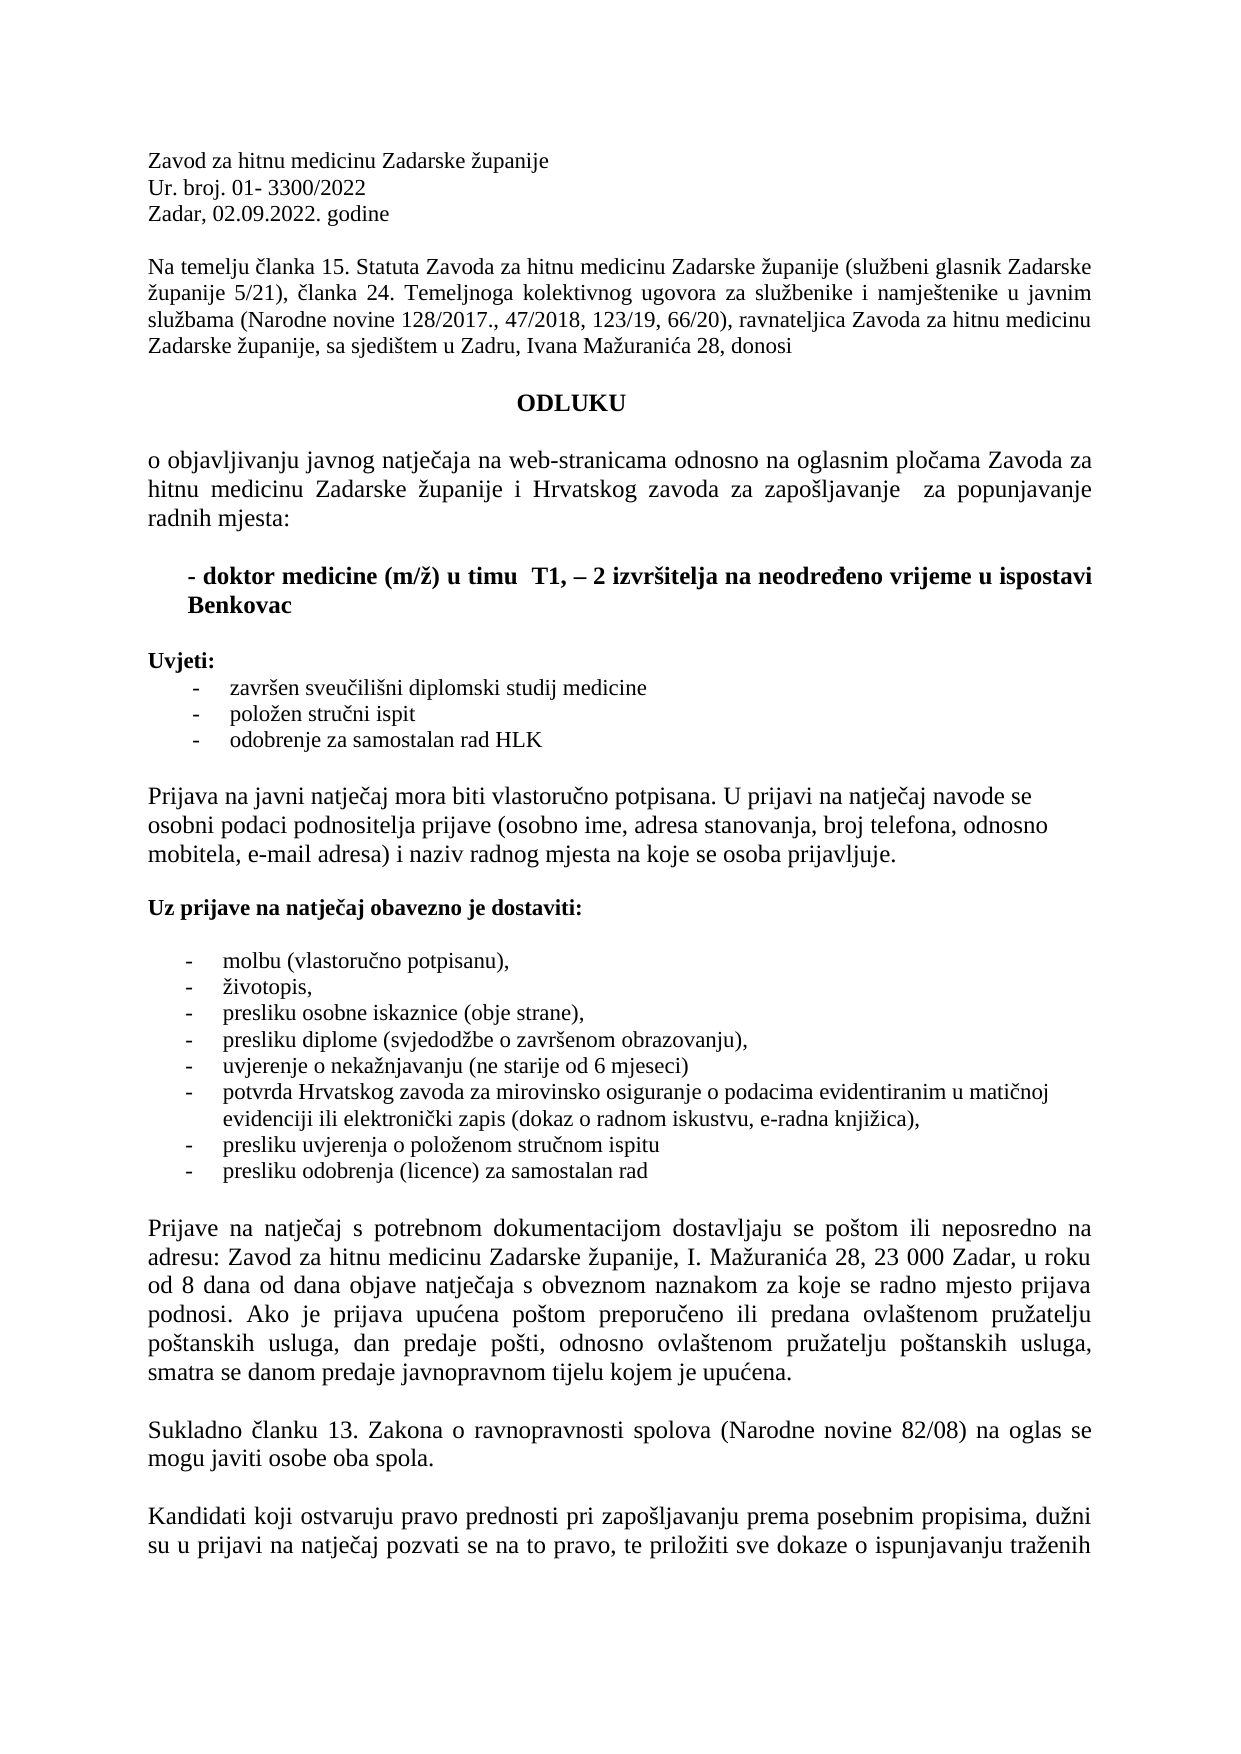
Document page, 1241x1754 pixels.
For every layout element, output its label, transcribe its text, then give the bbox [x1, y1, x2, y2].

list presliku osobne iskaznice (obje strane), [185, 999, 1093, 1026]
list uvjerenje o nekažnjavanju (ne starije od 6 mjeseci) [185, 1052, 1093, 1078]
list molbu (vlastoručno potpisanu), [185, 947, 1093, 973]
list položen stručni ispit [192, 700, 1093, 726]
text Uz prijave na natječaj obavezno je dostaviti: [148, 894, 1093, 920]
text Uvjeti: [148, 647, 1093, 673]
text Prijave na natječaj s potrebnom dokumentacijom dostavljaju se poštom ili neposredno na adresu: Zavod za hitnu medicinu Zadarske županije, I. Mažuranića 28, 23 000 Zadar, u roku od 8 dana od dana objave natječaja s obveznom naznakom za koje se radno mjesto prijava podnosi. Ako je prijava upućena poštom preporučeno ili predana ovlaštenom pružatelju poštanskih usluga, dan predaje pošti, odnosno ovlaštenom pružatelju poštanskih usluga, smatra se danom predaje javnopravnom tijelu kojem je upućena. [148, 1213, 1093, 1386]
list završen sveučilišni diplomski studij medicine [192, 673, 1093, 700]
text o objavljivanju javnog natječaja na web-stranicama odnosno na oglasnim pločama Zavoda za hitnu medicinu Zadarske županije i Hrvatskog zavoda za zapošljavanje za popunjavanje radnih mjesta: [148, 446, 1093, 532]
list presliku uvjerenja o položenom stručnom ispitu [185, 1131, 1093, 1157]
text ODLUKU [443, 388, 1093, 416]
list presliku odobrenja (licence) za samostalan rad [185, 1157, 1093, 1184]
text Na temelju članka 15. Statuta Zavoda za hitnu medicinu Zadarske županije (službeni glasnik Zadarske županije 5/21), članka 24. Temeljnoga kolektivnog ugovora za službenike i namještenike u javnim službama (Narodne novine 128/2017., 47/2018, 123/19, 66/20), ravnateljica Zavoda za hitnu medicinu Zadarske županije, sa sjedištem u Zadru, Ivana Mažuranića 28, donosi [148, 253, 1093, 358]
text - doktor medicine (m/ž) u timu T1, – 2 izvršitelja na neodređeno vrijeme u ispostavi Benkovac [187, 561, 1093, 618]
text Zavod za hitnu medicinu Zadarske županije [148, 148, 1093, 174]
list presliku diplome (svjedodžbe o završenom obrazovanju), [185, 1026, 1093, 1052]
list životopis, [185, 973, 1093, 999]
text Zadar, 02.09.2022. godine [148, 200, 1093, 227]
text Sukladno članku 13. Zakona o ravnopravnosti spolova (Narodne novine 82/08) na oglas se mogu javiti osobe oba spola. [148, 1415, 1093, 1472]
list potvrda Hrvatskog zavoda za mirovinsko osiguranje o podacima evidentiranim u matičnoj evidenciji ili elektronički zapis (dokaz o radnom iskustvu, e-radna knjižica), [185, 1078, 1093, 1131]
text Prijava na javni natječaj mora biti vlastoručno potpisana. U prijavi na natječaj navode se osobni podaci podnositelja prijave (osobno ime, adresa stanovanja, broj telefona, odnosno mobitela, e-mail adresa) i naziv radnog mjesta na koje se osoba prijavljuje. [148, 781, 1093, 868]
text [148, 1501, 1093, 1559]
text Ur. broj. 01- 3300/2022 [148, 174, 1093, 200]
list odobrenje za samostalan rad HLK [192, 726, 1093, 753]
